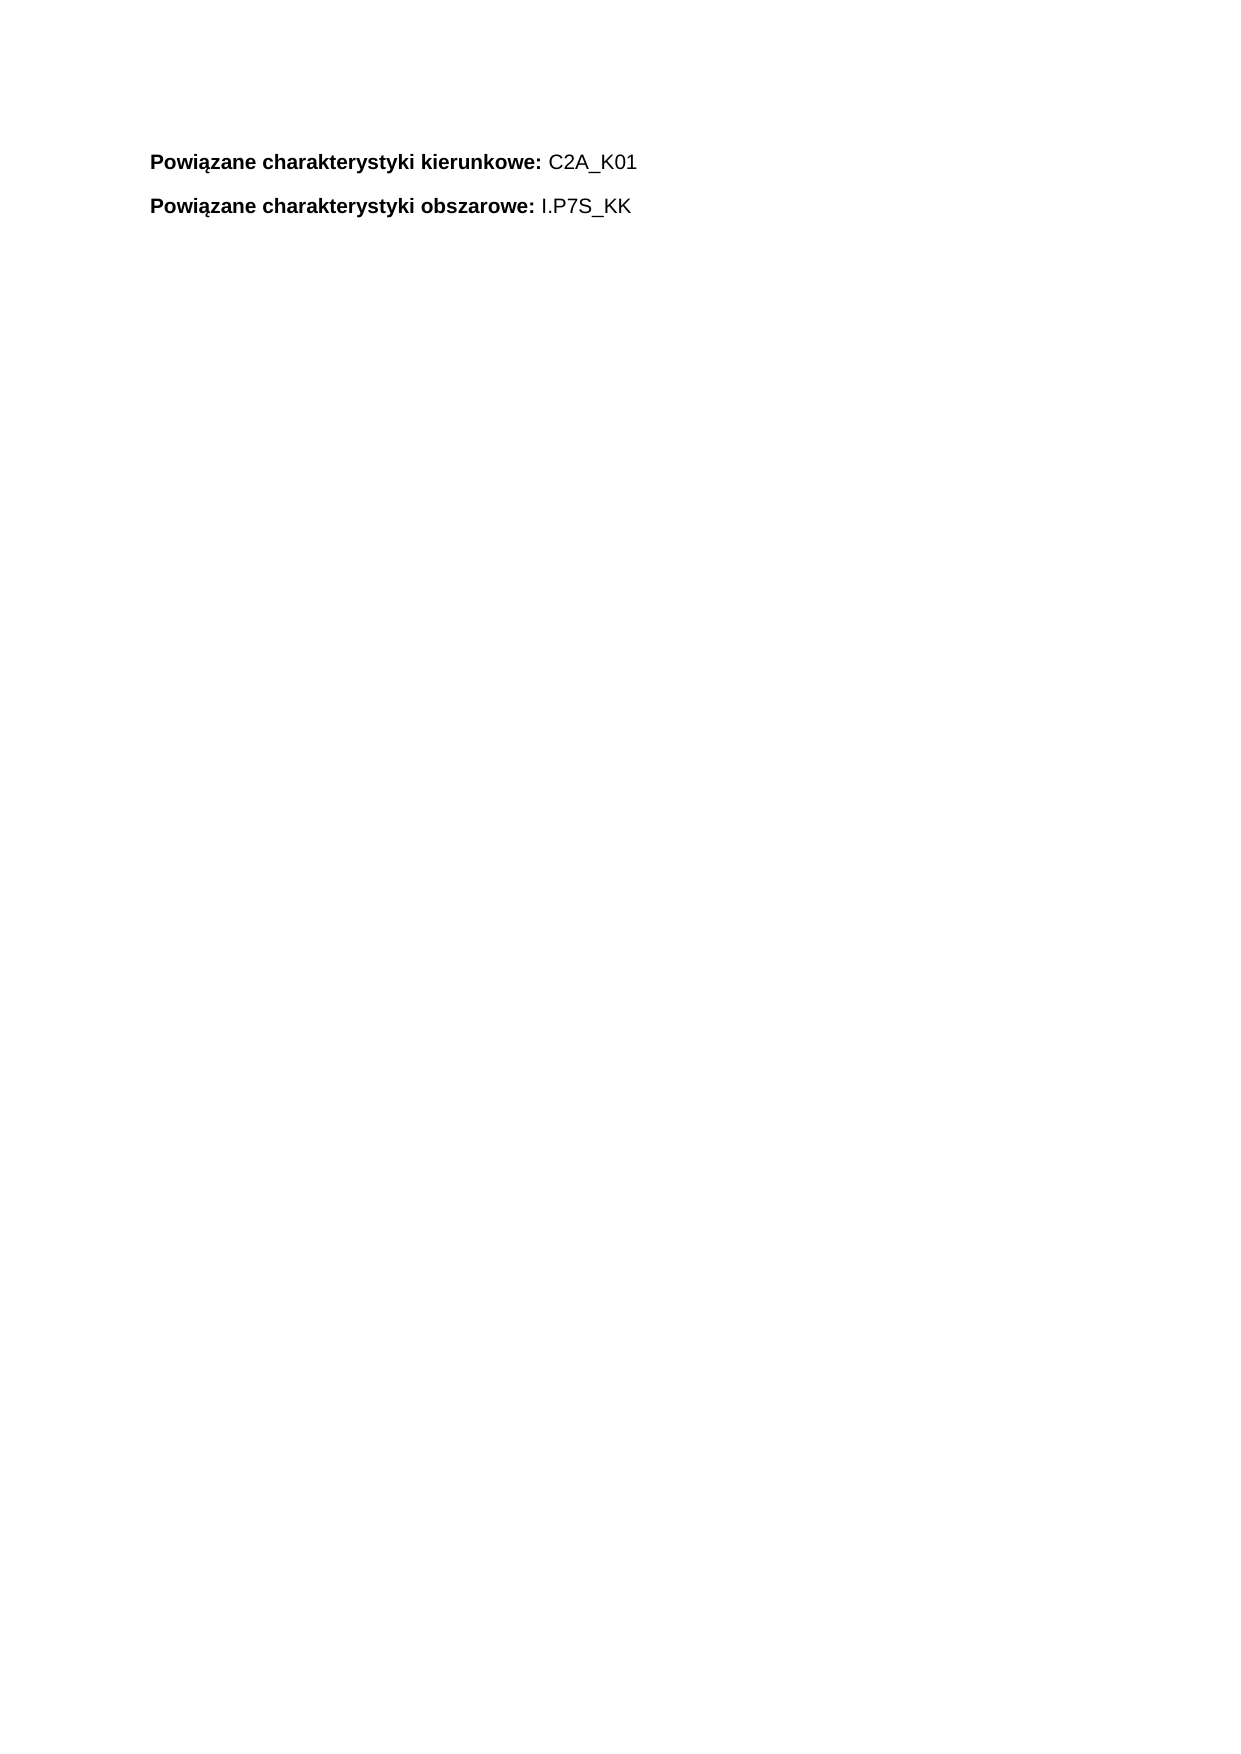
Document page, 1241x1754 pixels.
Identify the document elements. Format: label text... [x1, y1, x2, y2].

text Powiązane charakterystyki obszarowe: I.P7S_KK [150, 194, 1090, 218]
text Powiązane charakterystyki kierunkowe: C2A_K01 [150, 150, 1090, 174]
